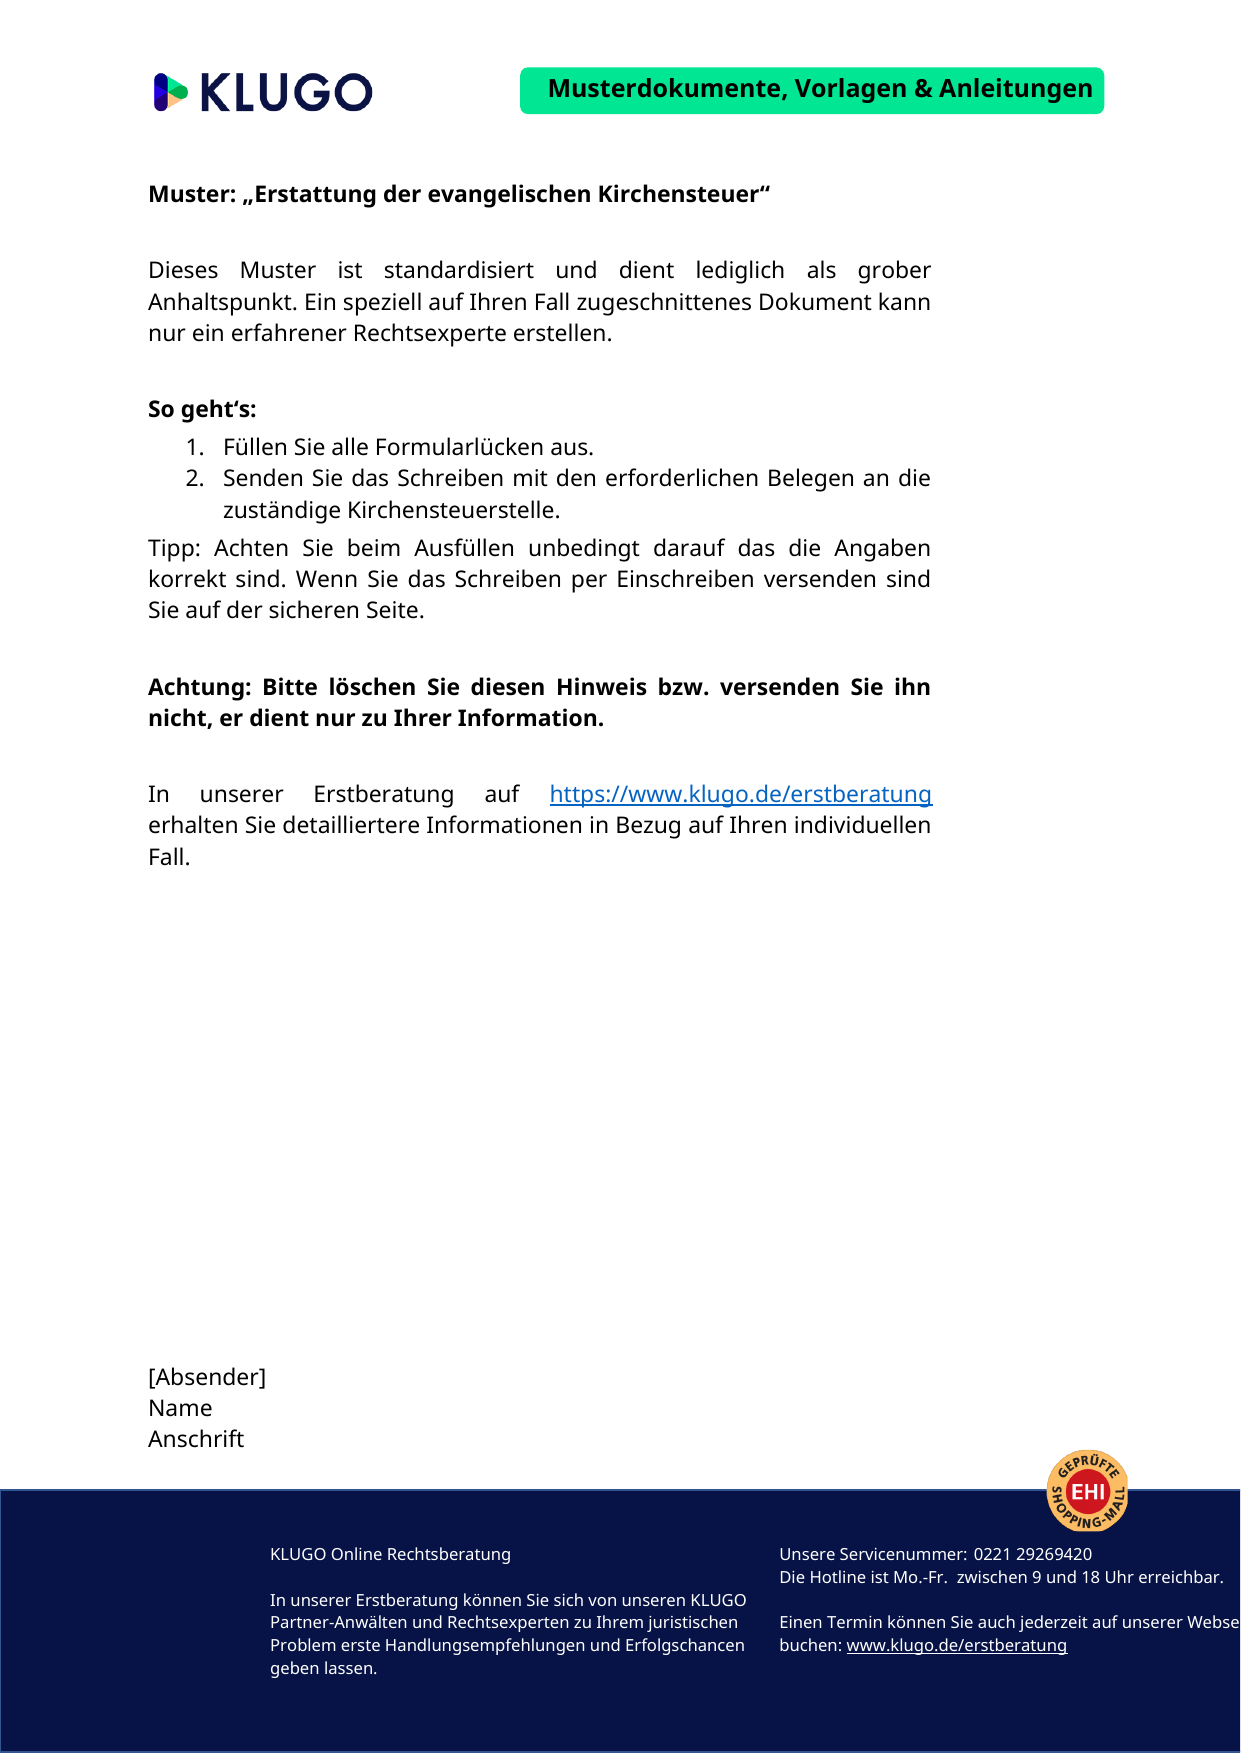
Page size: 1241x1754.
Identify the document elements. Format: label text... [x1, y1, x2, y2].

text Muster: „Erstattung der evangelischen Kirchensteuer“ [148, 178, 1094, 209]
text Name Anschrift [148, 1392, 1094, 1454]
text Achtung: Bitte löschen Sie diesen Hinweis bzw. versenden Sie ihn nicht, er dient nur zu Ihrer Information. [148, 671, 932, 733]
picture [1046, 1449, 1128, 1531]
text Dieses Muster ist standardisiert und dient lediglich als grober Anhaltspunkt. Ein speziell auf Ihren Fall zugeschnittenes Dokument kann nur ein erfahrener Rechtsexperte erstellen. [148, 254, 932, 348]
text [Absender] [148, 1361, 1094, 1392]
text In unserer Erstberatung auf https://www.klugo.de/erstberatung erhalten Sie detailliertere Informationen in Bezug auf Ihren individuellen Fall. [148, 778, 932, 872]
picture [149, 67, 379, 117]
list Füllen Sie alle Formularlücken aus. [185, 431, 932, 462]
list Senden Sie das Schreiben mit den erforderlichen Belegen an die zuständige Kirchensteuerstelle. [185, 462, 932, 525]
text Tipp: Achten Sie beim Ausfüllen unbedingt darauf das die Angaben korrekt sind. Wenn Sie das Schreiben per Einschreiben versenden sind Sie auf der sicheren Seite. [148, 532, 932, 626]
text So geht‘s: [148, 393, 932, 424]
